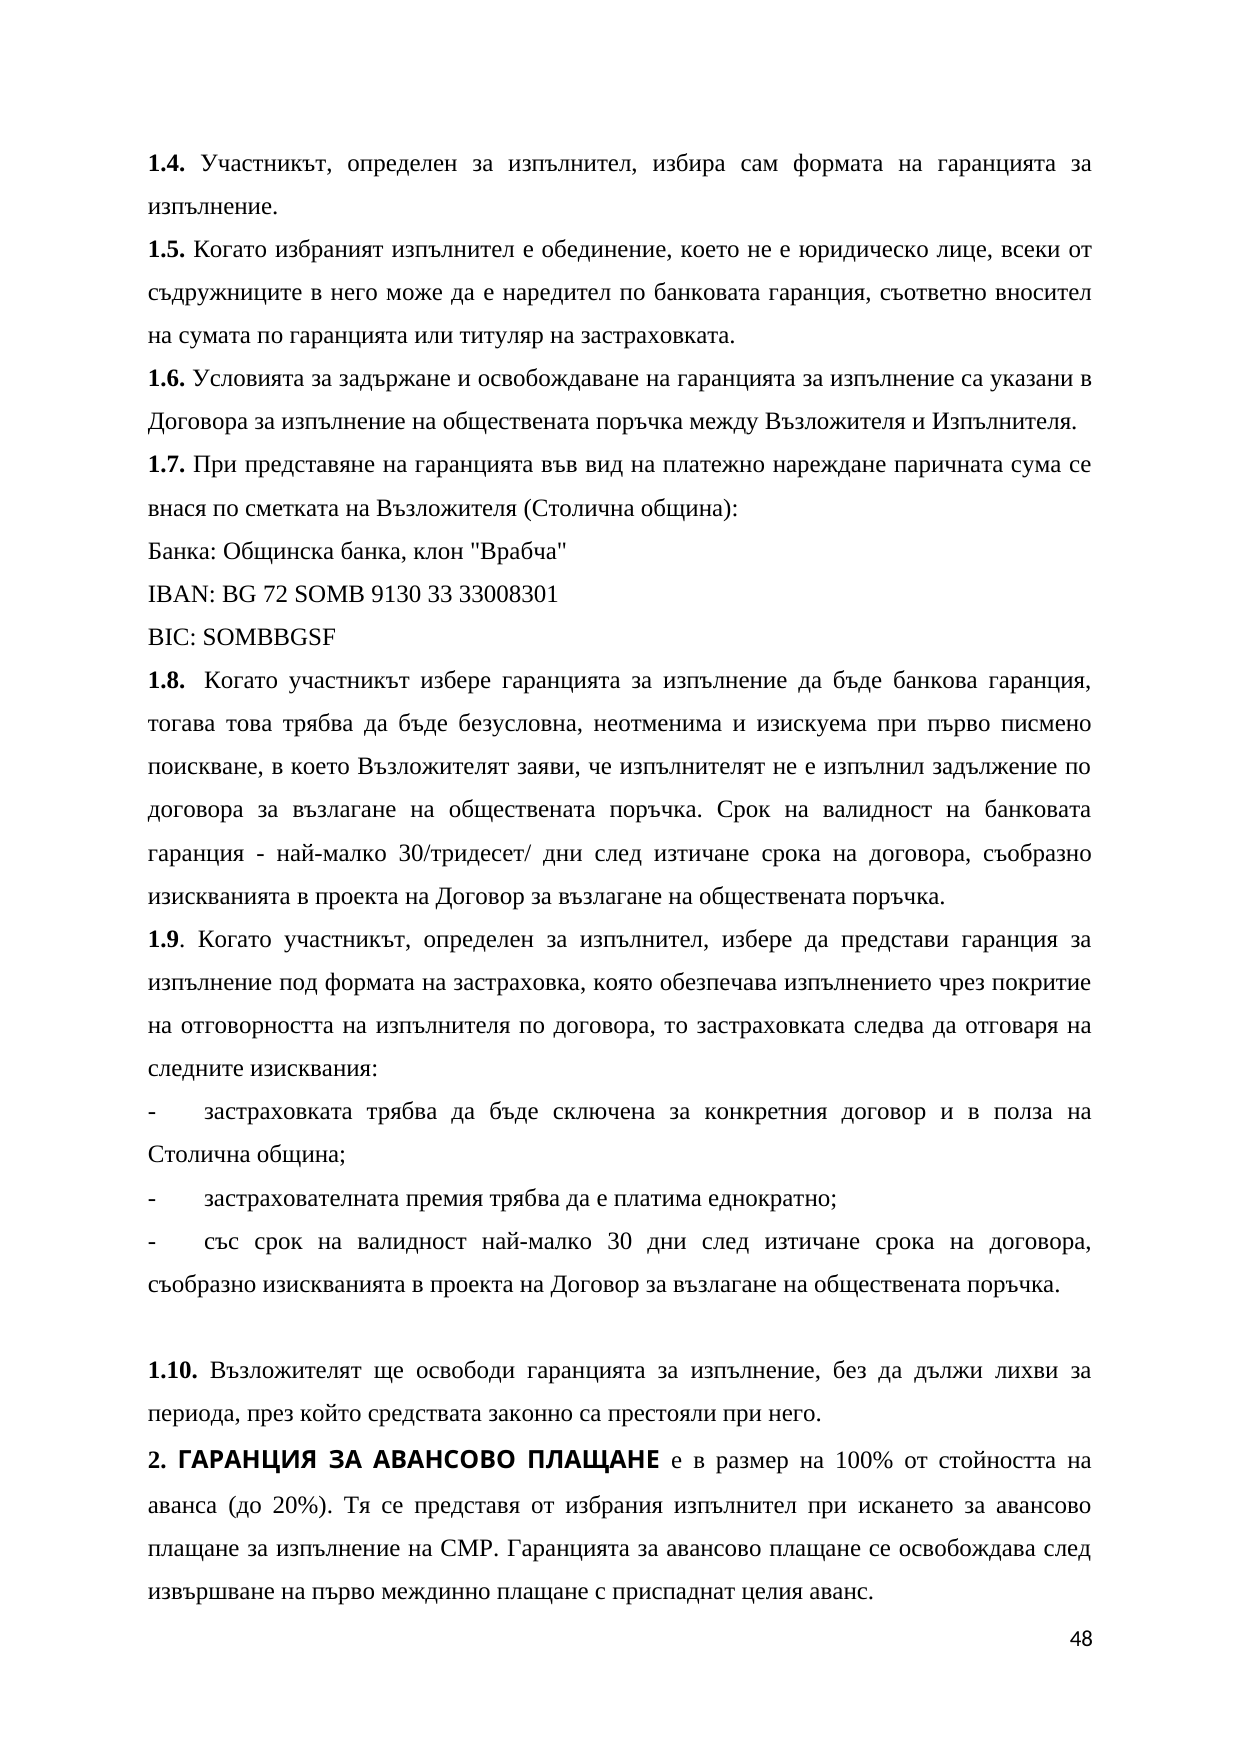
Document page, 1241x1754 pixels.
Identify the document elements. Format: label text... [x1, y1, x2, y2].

text 1.10. Възложителят ще освободи гаранцията за изпълнение, без да дължи лихви за периода, през който средствата законно са престояли при него. [148, 1355, 1093, 1427]
text - със срок на валидност най-малко 30 дни след изтичане срока на договора, съобразно изискванията в проекта на Договор за възлагане на обществената поръчка. [148, 1226, 1093, 1298]
text 1.6. Условията за задържане и освобождаване на гаранцията за изпълнение са указани в Договора за изпълнение на обществената поръчка между Възложителя и Изпълнителя. [148, 363, 1093, 435]
text 1.7. При представяне на гаранцията във вид на платежно нареждане паричната сума се внася по сметката на Възложителя (Столична община): [148, 449, 1093, 521]
text Банка: Общинска банка, клон "Врабча" [148, 536, 1093, 564]
text 1.4. Участникът, определен за изпълнител, избира сам формата на гаранцията за изпълнение. [148, 148, 1093, 219]
text - застрахователната премия трябва да е платима еднократно; [148, 1183, 1093, 1211]
text 1.5. Когато избраният изпълнител е обединение, което не е юридическо лице, всеки от съдружниците в него може да е наредител по банковата гаранция, съответно вносител на сумата по гаранцията или титуляр на застраховката. [148, 234, 1093, 349]
text 2. Гаранция за авансово плащане е в размер на 100% от стойността на аванса (до 20%). Тя се представя от избрания изпълнител при искането за авансово плащане за изпълнение на СМР. Гаранцията за авансово плащане се освобождава след извършване на първо междинно плащане с приспаднат целия аванс. [148, 1441, 1093, 1605]
text 1.8. Когато участникът избере гаранцията за изпълнение да бъде банкова гаранция, тогава това трябва да бъде безусловна, неотменима и изискуема при първо писмено поискване, в което Възложителят заяви, че изпълнителят не е изпълнил задължение по договора за възлагане на обществената поръчка. Срок на валидност на банковата гаранция - най-малко 30/тридесет/ дни след изтичане срока на договора, съобразно изискванията в проекта на Договор за възлагане на обществената поръчка. [148, 665, 1093, 909]
text IBAN: BG 72 SOMB 9130 33 33008301 [148, 579, 1093, 608]
text BIC: SOMBBGSF [148, 622, 1093, 651]
text 1.9. Когато участникът, определен за изпълнител, избере да представи гаранция за изпълнение под формата на застраховка, която обезпечава изпълнението чрез покритие на отговорността на изпълнителя по договора, то застраховката следва да отговаря на следните изисквания: [148, 924, 1093, 1082]
text - застраховката трябва да бъде сключена за конкретния договор и в полза на Столична община; [148, 1096, 1093, 1168]
